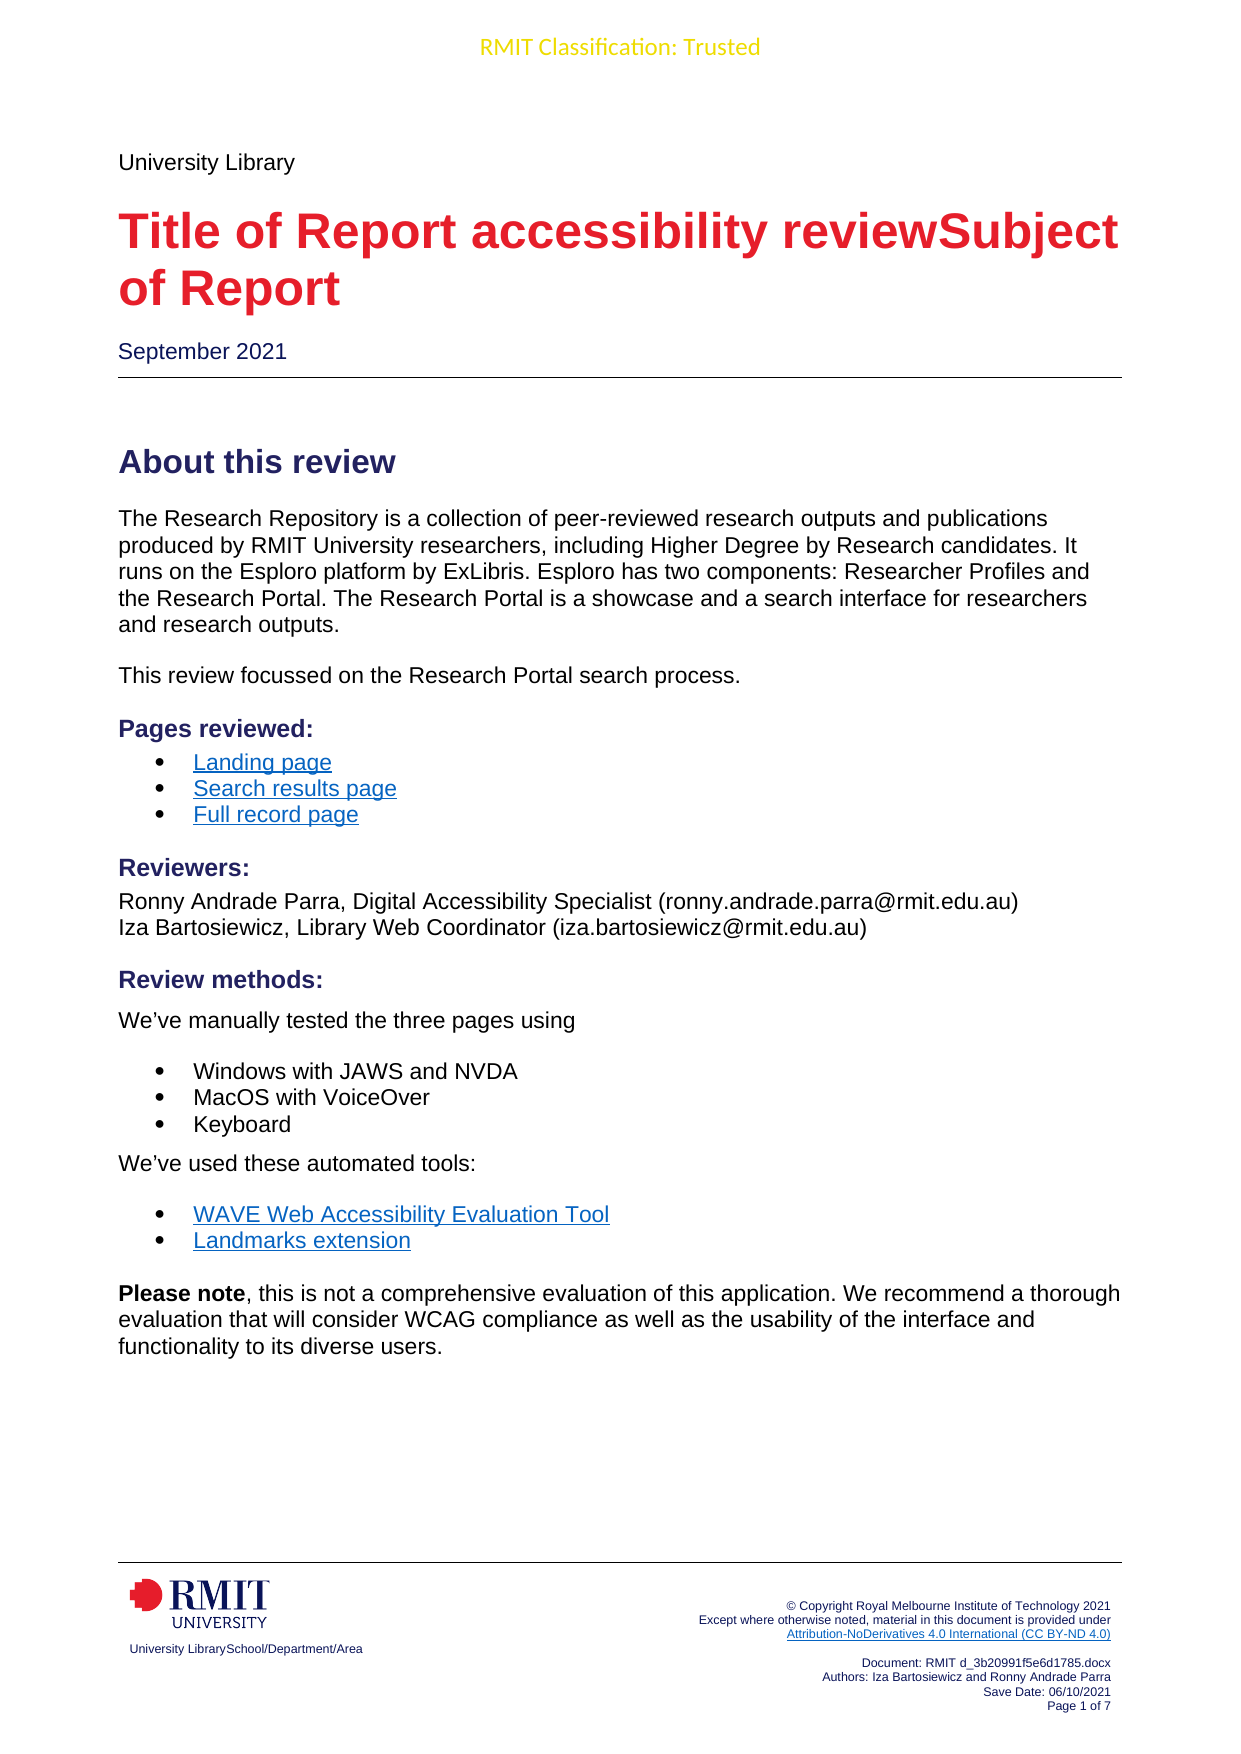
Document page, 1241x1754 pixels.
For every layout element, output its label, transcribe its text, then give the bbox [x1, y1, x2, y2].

text University Library [118, 148, 1122, 175]
list Search results page [156, 775, 1122, 801]
text The Research Repository is a collection of peer-reviewed research outputs and publications produced by RMIT University researchers, including Higher Degree by Research candidates. It runs on the Esploro platform by ExLibris. Esploro has two components: Researcher Profiles and the Research Portal. The Research Portal is a showcase and a search interface for researchers and research outputs. [118, 505, 1122, 637]
list Landmarks extension [156, 1227, 1122, 1253]
text Please note, this is not a comprehensive evaluation of this application. We recommend a thorough evaluation that will consider WCAG compliance as well as the usability of the interface and functionality to its diverse users. [118, 1280, 1122, 1359]
list Landing page [156, 748, 1122, 775]
text This review focussed on the Research Portal search process. [118, 662, 1122, 688]
text We’ve used these automated tools: [118, 1149, 1122, 1176]
text We’ve manually tested the three pages using [118, 1007, 1122, 1033]
subtitle About this review [118, 442, 1122, 480]
subtitle Review methods: [118, 965, 1122, 994]
table_header September 2021 [118, 338, 1122, 377]
text Ronny Andrade Parra, Digital Accessibility Specialist (ronny.andrade.parra@rmit.edu.au) [118, 888, 1122, 914]
list Full record page [156, 801, 1122, 828]
list Keyboard [156, 1111, 1122, 1137]
subtitle Pages reviewed: [118, 713, 1122, 742]
list WAVE Web Accessibility Evaluation Tool [156, 1201, 1122, 1227]
text Iza Bartosiewicz, Library Web Coordinator (iza.bartosiewicz@rmit.edu.au) [118, 914, 1122, 940]
list Windows with JAWS and NVDA [156, 1058, 1122, 1084]
list MacOS with VoiceOver [156, 1084, 1122, 1111]
subtitle Reviewers: [118, 853, 1122, 881]
title accessibility review [118, 201, 1122, 316]
